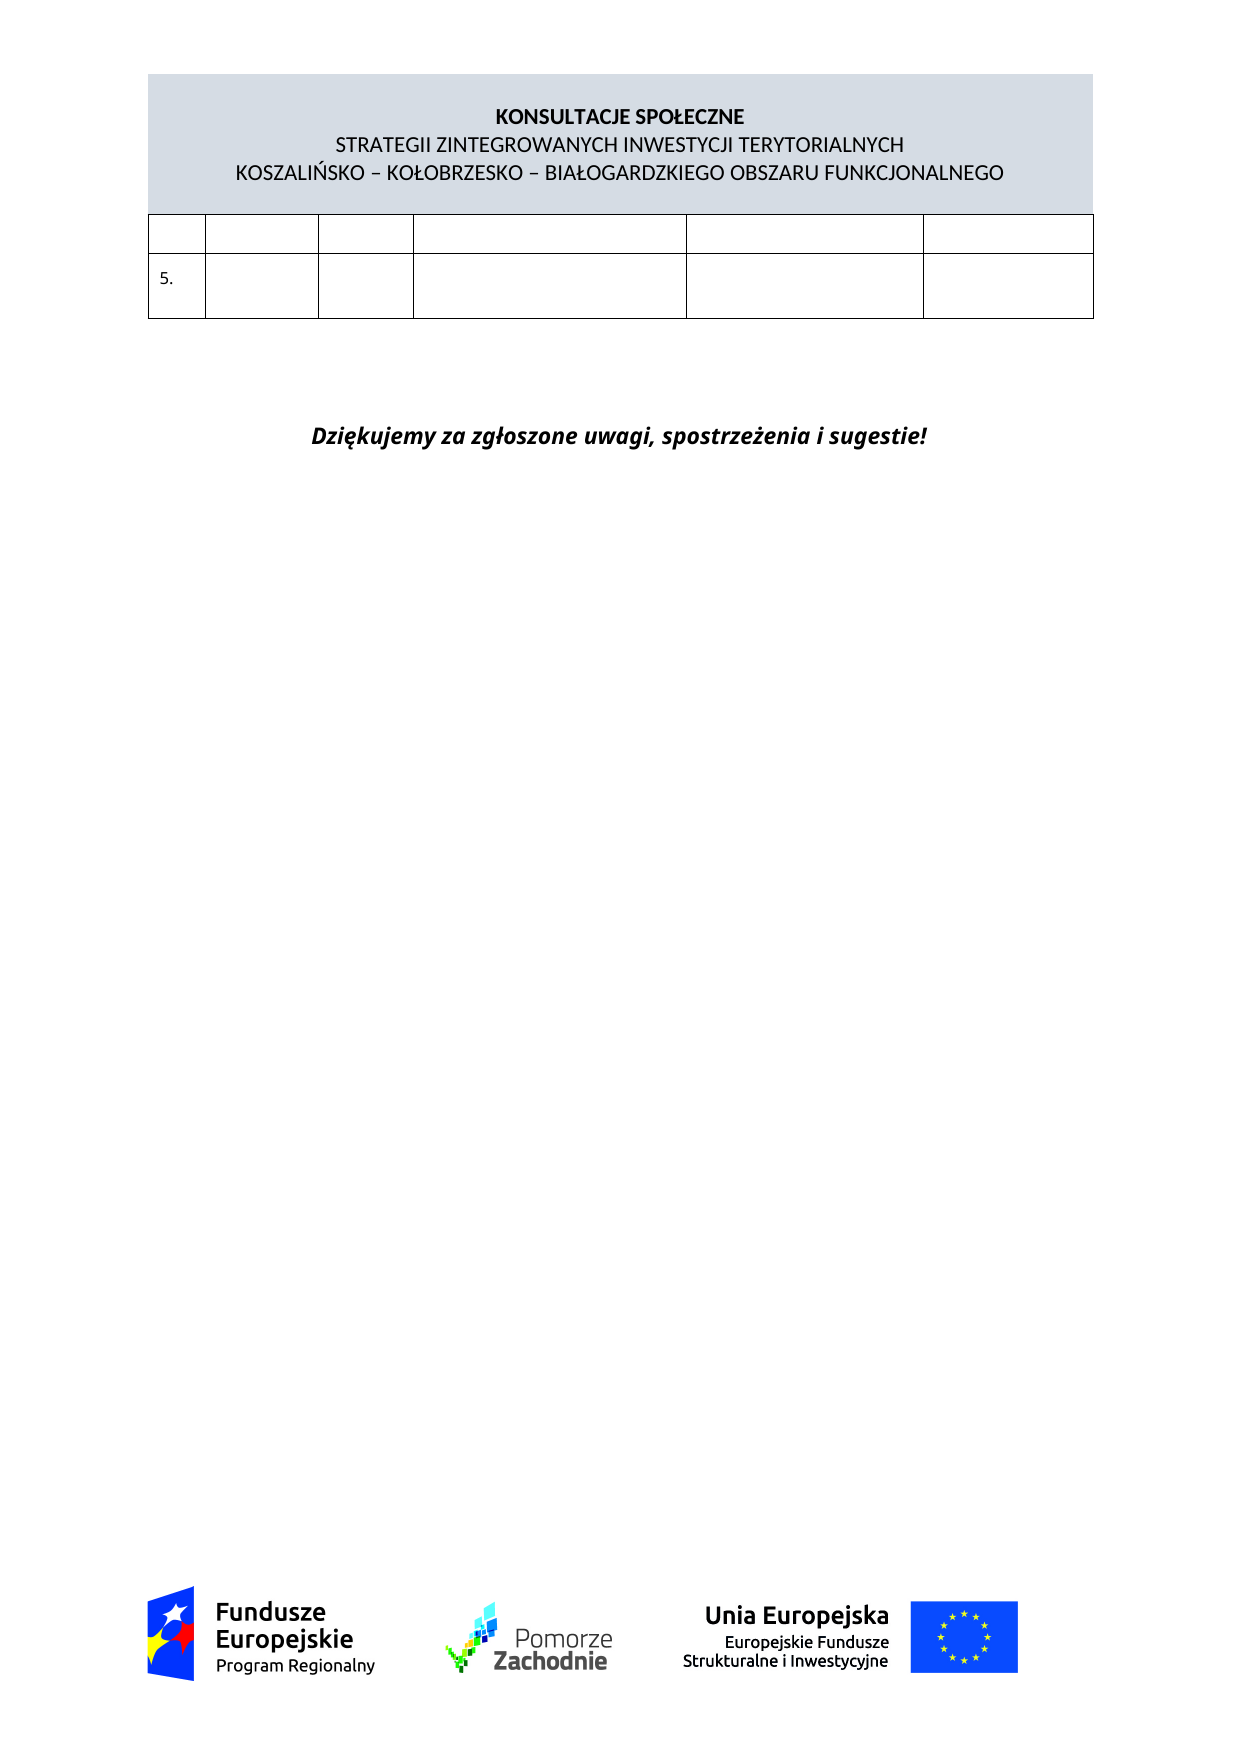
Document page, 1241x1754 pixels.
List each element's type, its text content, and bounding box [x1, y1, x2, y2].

text Dziękujemy za zgłoszone uwagi, spostrzeżenia i sugestie! [148, 420, 1093, 451]
table_cell [924, 215, 1093, 253]
table_cell [206, 254, 318, 318]
picture [147, 1586, 1018, 1681]
table_cell [687, 254, 923, 318]
table_cell [414, 215, 686, 253]
table_cell [687, 215, 923, 253]
table_cell [924, 254, 1093, 318]
table_cell [319, 215, 413, 253]
table_cell [149, 215, 205, 253]
table_cell [414, 254, 686, 318]
table_cell [149, 254, 205, 318]
table_cell [206, 215, 318, 253]
table_cell [319, 254, 413, 318]
